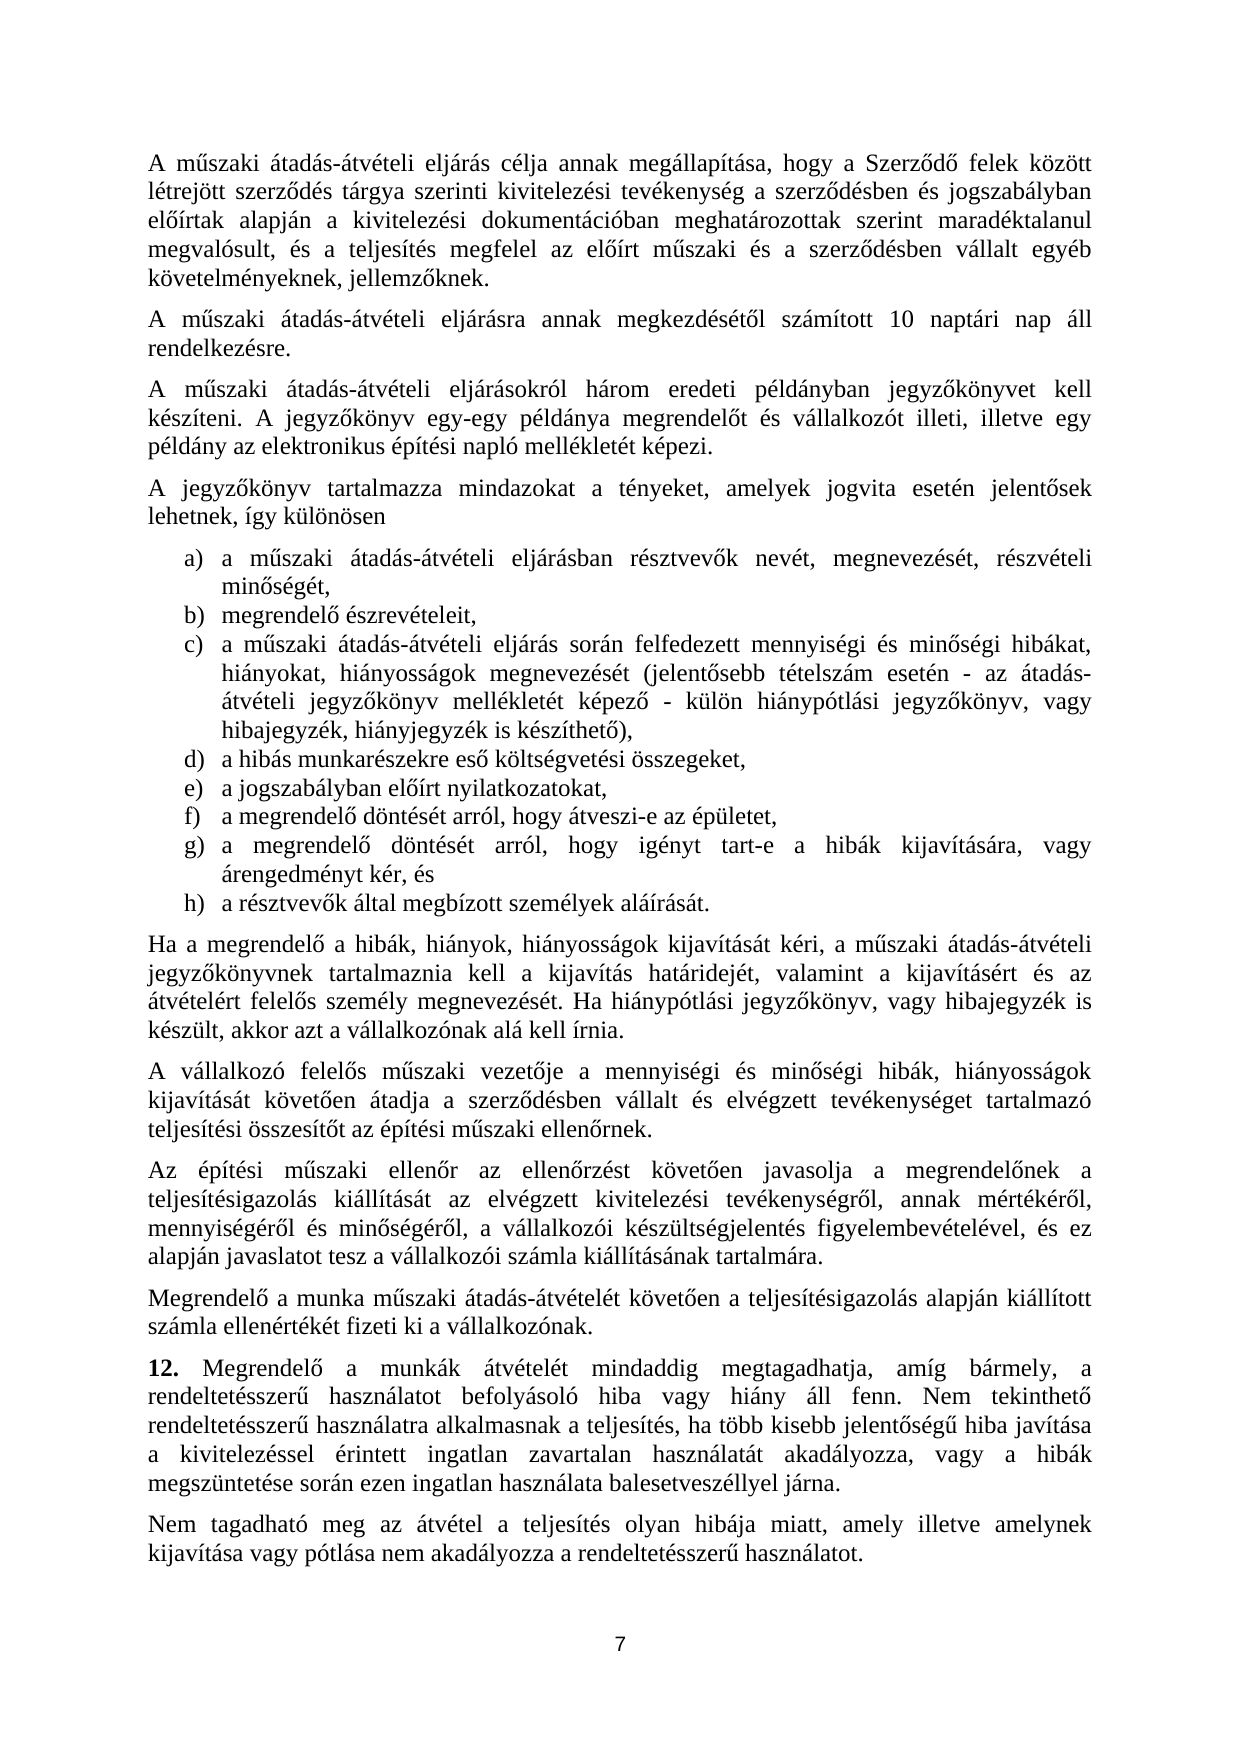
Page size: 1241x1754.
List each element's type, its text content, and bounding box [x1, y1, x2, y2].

list a műszaki átadás-átvételi eljárásban résztvevők nevét, megnevezését, részvételi minőségét, [184, 543, 1093, 600]
list a résztvevők által megbízott személyek aláírását. [184, 888, 1093, 916]
list a megrendelő döntését arról, hogy átveszi-e az épületet, [184, 801, 1093, 830]
text 12. Megrendelő a munkák átvételét mindaddig megtagadhatja, amíg bármely, a rendeltetésszerű használatot befolyásoló hiba vagy hiány áll fenn. Nem tekinthető rendeltetésszerű használatra alkalmasnak a teljesítés, ha több kisebb jelentőségű hiba javítása a kivitelezéssel érintett ingatlan zavartalan használatát akadályozza, vagy a hibák megszüntetése során ezen ingatlan használata balesetveszéllyel járna. [148, 1353, 1093, 1496]
text Megrendelő a munka műszaki átadás-átvételét követően a teljesítésigazolás alapján kiállított számla ellenértékét fizeti ki a vállalkozónak. [148, 1283, 1093, 1340]
text A jegyzőkönyv tartalmazza mindazokat a tényeket, amelyek jogvita esetén jelentősek lehetnek, így különösen [148, 473, 1093, 530]
list a megrendelő döntését arról, hogy igényt tart-e a hibák kijavítására, vagy árengedményt kér, és [184, 830, 1093, 888]
text A műszaki átadás-átvételi eljárás célja annak megállapítása, hogy a Szerződő felek között létrejött szerződés tárgya szerinti kivitelezési tevékenység a szerződésben és jogszabályban előírtak alapján a kivitelezési dokumentációban meghatározottak szerint maradéktalanul megvalósult, és a teljesítés megfelel az előírt műszaki és a szerződésben vállalt egyéb követelményeknek, jellemzőknek. [148, 148, 1093, 291]
text A vállalkozó felelős műszaki vezetője a mennyiségi és minőségi hibák, hiányosságok kijavítását követően átadja a szerződésben vállalt és elvégzett tevékenységet tartalmazó teljesítési összesítőt az építési műszaki ellenőrnek. [148, 1056, 1093, 1143]
list a hibás munkarészekre eső költségvetési összegeket, [184, 744, 1093, 773]
list a műszaki átadás-átvételi eljárás során felfedezett mennyiségi és minőségi hibákat, hiányokat, hiányosságok megnevezését (jelentősebb tételszám esetén - az átadás-átvételi jegyzőkönyv mellékletét képező - külön hiánypótlási jegyzőkönyv, vagy hibajegyzék, hiányjegyzék is készíthető), [184, 629, 1093, 744]
text Az építési műszaki ellenőr az ellenőrzést követően javasolja a megrendelőnek a teljesítésigazolás kiállítását az elvégzett kivitelezési tevékenységről, annak mértékéről, mennyiségéről és minőségéről, a vállalkozói készültségjelentés figyelembevételével, és ez alapján javaslatot tesz a vállalkozói számla kiállításának tartalmára. [148, 1155, 1093, 1270]
list a jogszabályban előírt nyilatkozatokat, [184, 773, 1093, 801]
text Nem tagadható meg az átvétel a teljesítés olyan hibája miatt, amely illetve amelynek kijavítása vagy pótlása nem akadályozza a rendeltetésszerű használatot. [148, 1509, 1093, 1566]
text A műszaki átadás-átvételi eljárásra annak megkezdésétől számított 10 naptári nap áll rendelkezésre. [148, 304, 1093, 361]
text Ha a megrendelő a hibák, hiányok, hiányosságok kijavítását kéri, a műszaki átadás-átvételi jegyzőkönyvnek tartalmaznia kell a kijavítás határidejét, valamint a kijavításért és az átvételért felelős személy megnevezését. Ha hiánypótlási jegyzőkönyv, vagy hibajegyzék is készült, akkor azt a vállalkozónak alá kell írnia. [148, 929, 1093, 1044]
list megrendelő észrevételeit, [184, 600, 1093, 629]
text A műszaki átadás-átvételi eljárásokról három eredeti példányban jegyzőkönyvet kell készíteni. A jegyzőkönyv egy-egy példánya megrendelőt és vállalkozót illeti, illetve egy példány az elektronikus építési napló mellékletét képezi. [148, 374, 1093, 460]
